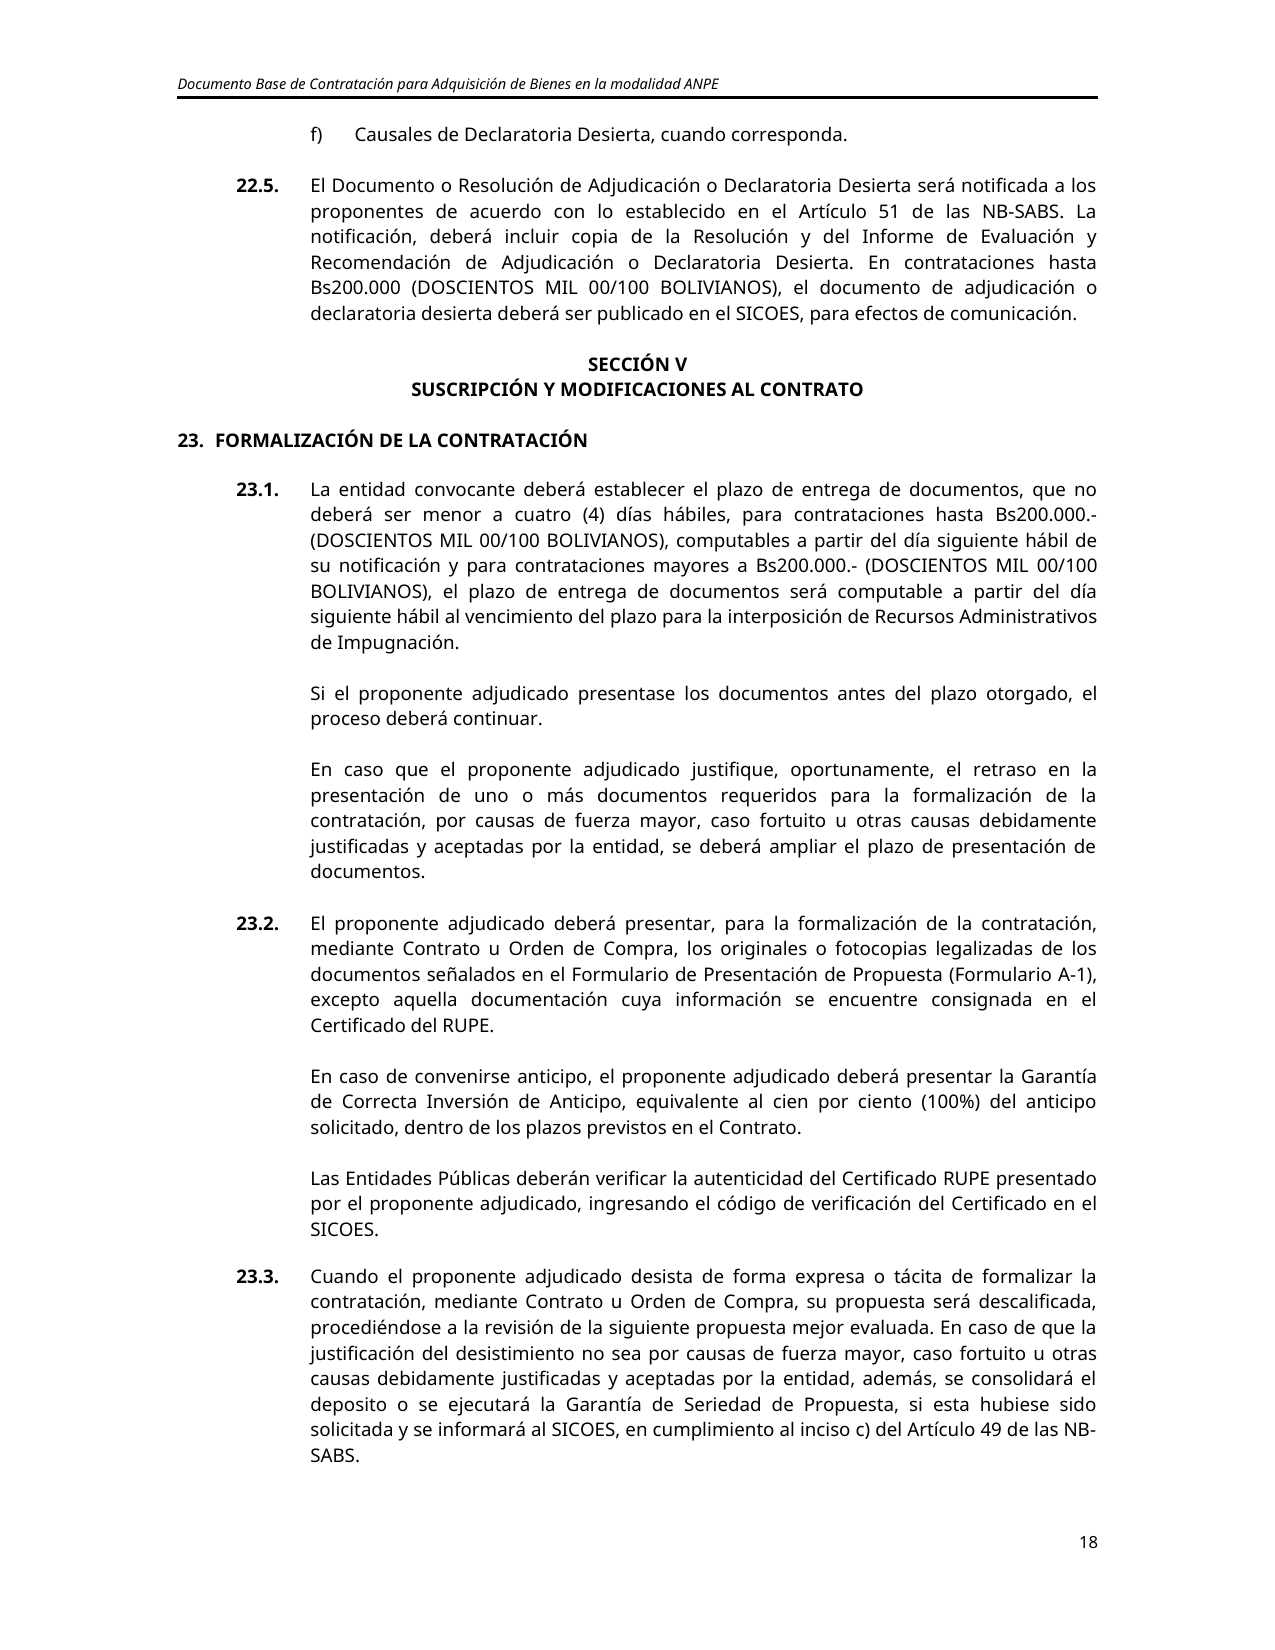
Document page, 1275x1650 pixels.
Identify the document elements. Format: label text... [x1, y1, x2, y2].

subtitle El Documento o Resolución de Adjudicación o Declaratoria Desierta será notificada a los proponentes de acuerdo con lo establecido en el Artículo 51 de las NB-SABS. La notificación, deberá incluir copia de la Resolución y del Informe de Evaluación y Recomendación de Adjudicación o Declaratoria Desierta. En contrataciones hasta Bs200.000 (DOSCIENTOS MIL 00/100 BOLIVIANOS), el documento de adjudicación o declaratoria desierta deberá ser publicado en el SICOES, para efectos de comunicación. [236, 173, 1098, 326]
text En caso que el proponente adjudicado justifique, oportunamente, el retraso en la presentación de uno o más documentos requeridos para la formalización de la contratación, por causas de fuerza mayor, caso fortuito u otras causas debidamente justificadas y aceptadas por la entidad, se deberá ampliar el plazo de presentación de documentos. [236, 757, 1098, 884]
subtitle Cuando el proponente adjudicado desista de forma expresa o tácita de formalizar la contratación, mediante Contrato u Orden de Compra, su propuesta será descalificada, procediéndose a la revisión de la siguiente propuesta mejor evaluada. En caso de que la justificación del desistimiento no sea por causas de fuerza mayor, caso fortuito u otras causas debidamente justificadas y aceptadas por la entidad, además, se consolidará el deposito o se ejecutará la Garantía de Seriedad de Propuesta, si esta hubiese sido solicitada y se informará al SICOES, en cumplimiento al inciso c) del Artículo 49 de las NB-SABS. [236, 1263, 1098, 1467]
subtitle El proponente adjudicado deberá presentar, para la formalización de la contratación, mediante Contrato u Orden de Compra, los originales o fotocopias legalizadas de los documentos señalados en el Formulario de Presentación de Propuesta (Formulario A-1), excepto aquella documentación cuya información se encuentre consignada en el Certificado del RUPE. [236, 910, 1098, 1037]
list Causales de Declaratoria Desierta, cuando corresponda. [251, 122, 1098, 147]
subtitle La entidad convocante deberá establecer el plazo de entrega de documentos, que no deberá ser menor a cuatro (4) días hábiles, para contrataciones hasta Bs200.000.- (DOSCIENTOS MIL 00/100 BOLIVIANOS), computables a partir del día siguiente hábil de su notificación y para contrataciones mayores a Bs200.000.- (DOSCIENTOS MIL 00/100 BOLIVIANOS), el plazo de entrega de documentos será computable a partir del día siguiente hábil al vencimiento del plazo para la interposición de Recursos Administrativos de Impugnación. [236, 476, 1098, 655]
text SECCIÓN V [177, 351, 1098, 377]
subtitle Si el proponente adjudicado presentase los documentos antes del plazo otorgado, el proceso deberá continuar. [310, 680, 1098, 731]
subtitle En caso de convenirse anticipo, el proponente adjudicado deberá presentar la Garantía de Correcta Inversión de Anticipo, equivalente al cien por ciento (100%) del anticipo solicitado, dentro de los plazos previstos en el Contrato. [310, 1063, 1098, 1139]
text SUSCRIPCIÓN Y MODIFICACIONES AL CONTRATO [177, 377, 1098, 402]
list Las Entidades Públicas deberán verificar la autenticidad del Certificado RUPE presentado por el proponente adjudicado, ingresando el código de verificación del Certificado en el SICOES. [251, 1165, 1098, 1242]
subtitle FORMALIZACIÓN DE LA CONTRATACIÓN [177, 428, 1098, 453]
